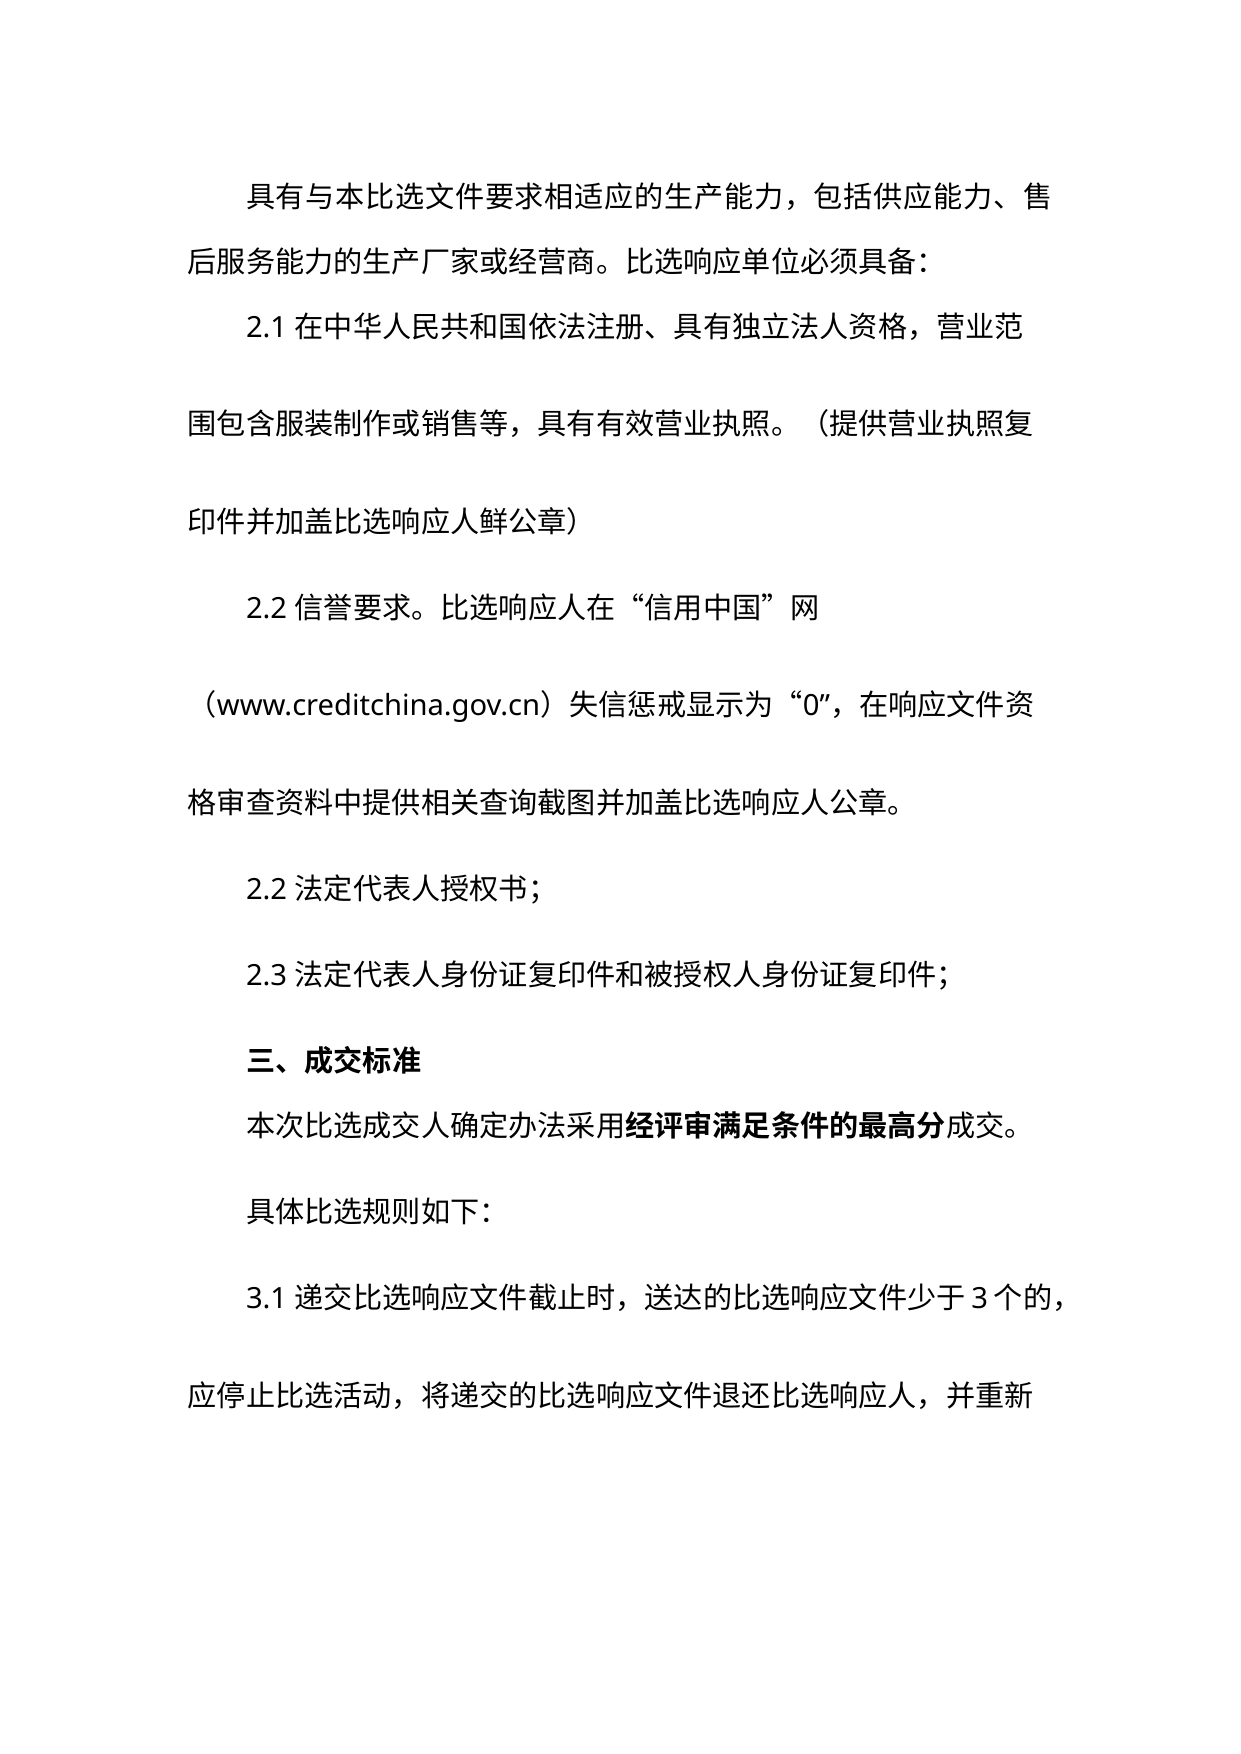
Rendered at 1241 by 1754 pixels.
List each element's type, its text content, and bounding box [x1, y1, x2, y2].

text 具有与本比选文件要求相适应的生产能力，包括供应能力、售后服务能力的生产厂家或经营商。比选响应单位必须具备： [187, 162, 1053, 292]
text 本次比选成交人确定办法采用经评审满足条件的最高分成交。 [187, 1092, 1053, 1157]
text 2.1 在中华人民共和国依法注册、具有独立法人资格，营业范围包含服装制作或销售等，具有有效营业执照。（提供营业执照复印件并加盖比选响应人鲜公章） [187, 292, 1053, 552]
text 2.2 法定代表人授权书； [187, 854, 1053, 919]
text 具体比选规则如下： [187, 1178, 1053, 1243]
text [187, 1264, 1053, 1426]
text 2.3 法定代表人身份证复印件和被授权人身份证复印件； [187, 940, 1053, 1005]
text 2.2 信誉要求。比选响应人在“信用中国”网（www.creditchina.gov.cn）失信惩戒显示为“0”，在响应文件资格审查资料中提供相关查询截图并加盖比选响应人公章。 [187, 573, 1053, 833]
text 三、成交标准 [187, 1027, 1053, 1092]
